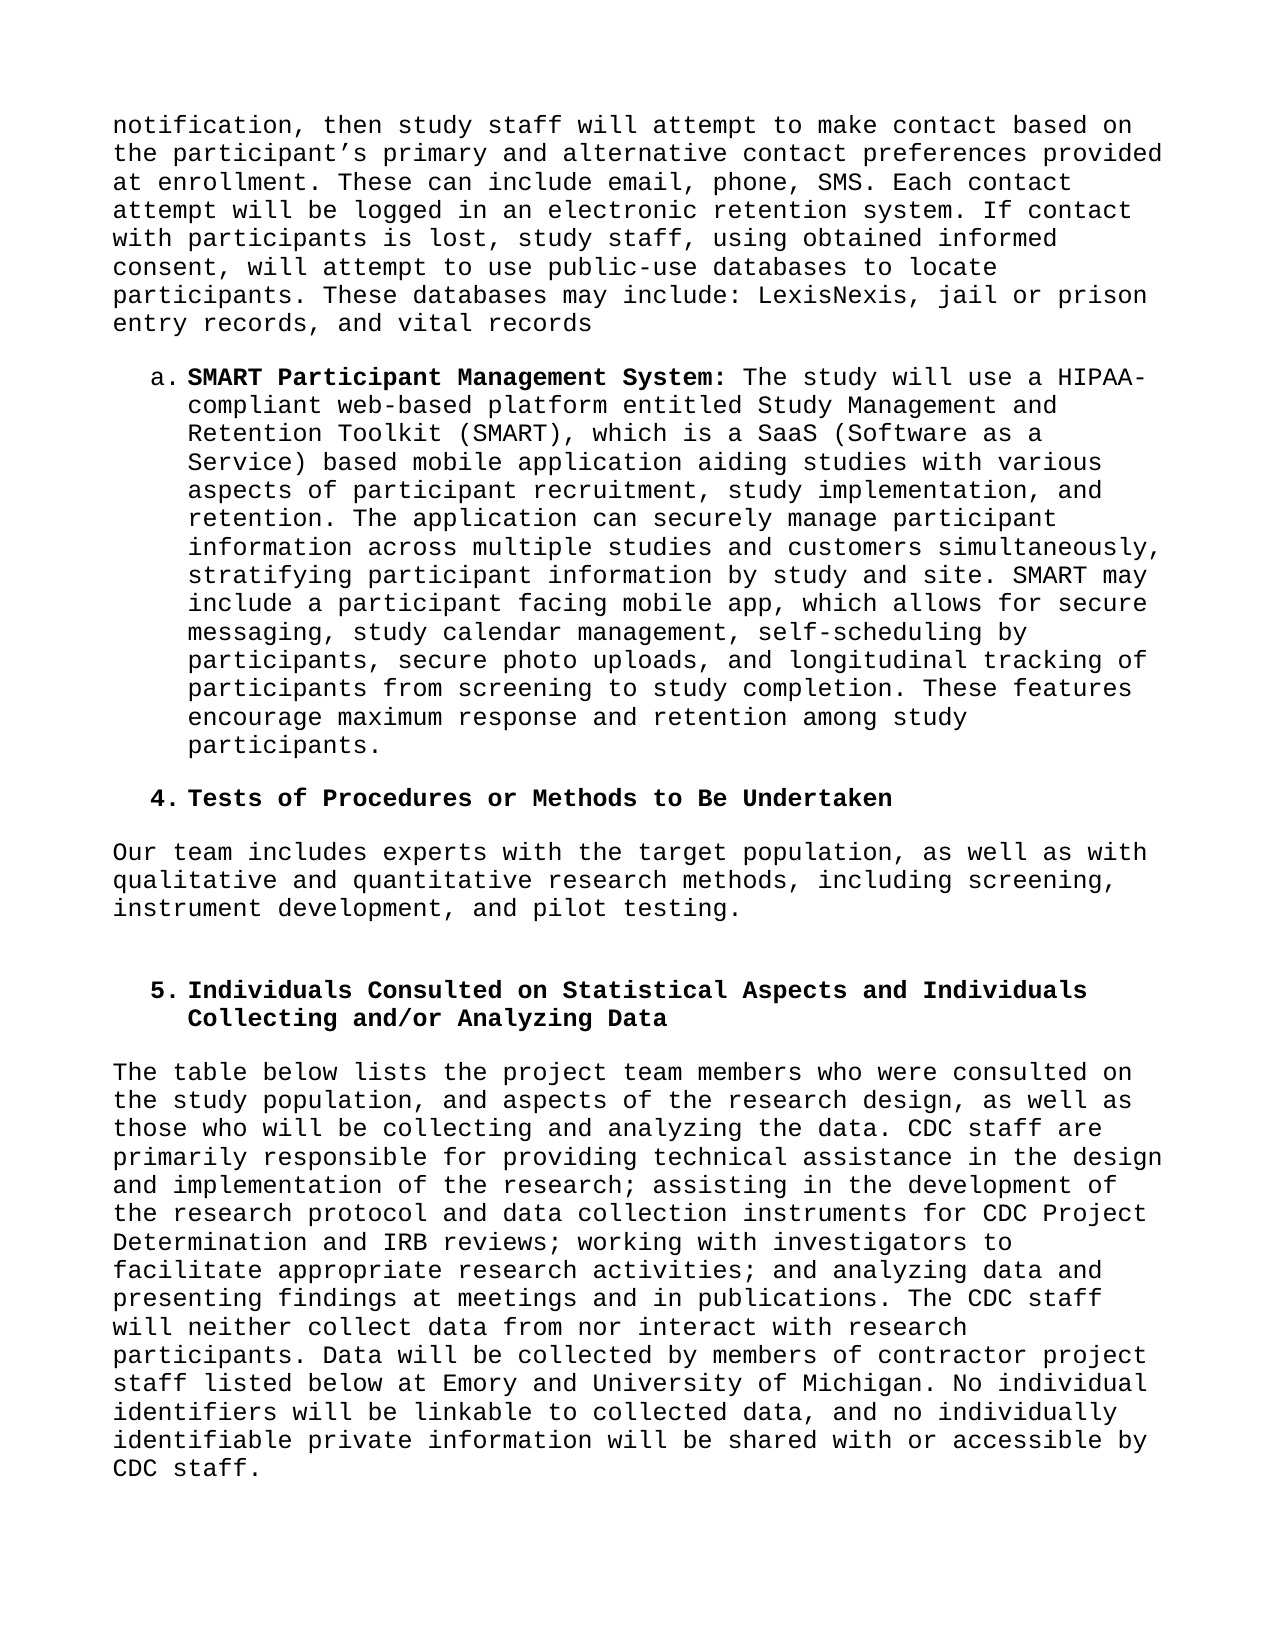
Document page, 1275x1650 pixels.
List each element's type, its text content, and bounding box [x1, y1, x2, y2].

subtitle Tests of Procedures or Methods to Be Undertaken [150, 786, 1162, 814]
text Our team includes experts with the target population, as well as with qualitative and quantitative research methods, including screening, instrument development, and pilot testing. [112, 839, 1162, 924]
subtitle Individuals Consulted on Statistical Aspects and Individuals Collecting and/or Analyzing Data [150, 977, 1162, 1034]
list SMART Participant Management System: The study will use a HIPAA-compliant web-based platform entitled Study Management and Retention Toolkit (SMART), which is a SaaS (Software as a Service) based mobile application aiding studies with various aspects of participant recruitment, study implementation, and retention. The application can securely manage participant information across multiple studies and customers simultaneously, stratifying participant information by study and site. SMART may include a participant facing mobile app, which allows for secure messaging, study calendar management, self-scheduling by participants, secure photo uploads, and longitudinal tracking of participants from screening to study completion. These features encourage maximum response and retention among study participants. [150, 364, 1162, 761]
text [112, 112, 1162, 339]
text The table below lists the project team members who were consulted on the study population, and aspects of the research design, as well as those who will be collecting and analyzing the data. CDC staff are primarily responsible for providing technical assistance in the design and implementation of the research; assisting in the development of the research protocol and data collection instruments for CDC Project Determination and IRB reviews; working with investigators to facilitate appropriate research activities; and analyzing data and presenting findings at meetings and in publications. The CDC staff will neither collect data from nor interact with research participants. Data will be collected by members of contractor project staff listed below at Emory and University of Michigan. No individual identifiers will be linkable to collected data, and no individually identifiable private information will be shared with or accessible by CDC staff. [112, 1059, 1162, 1484]
